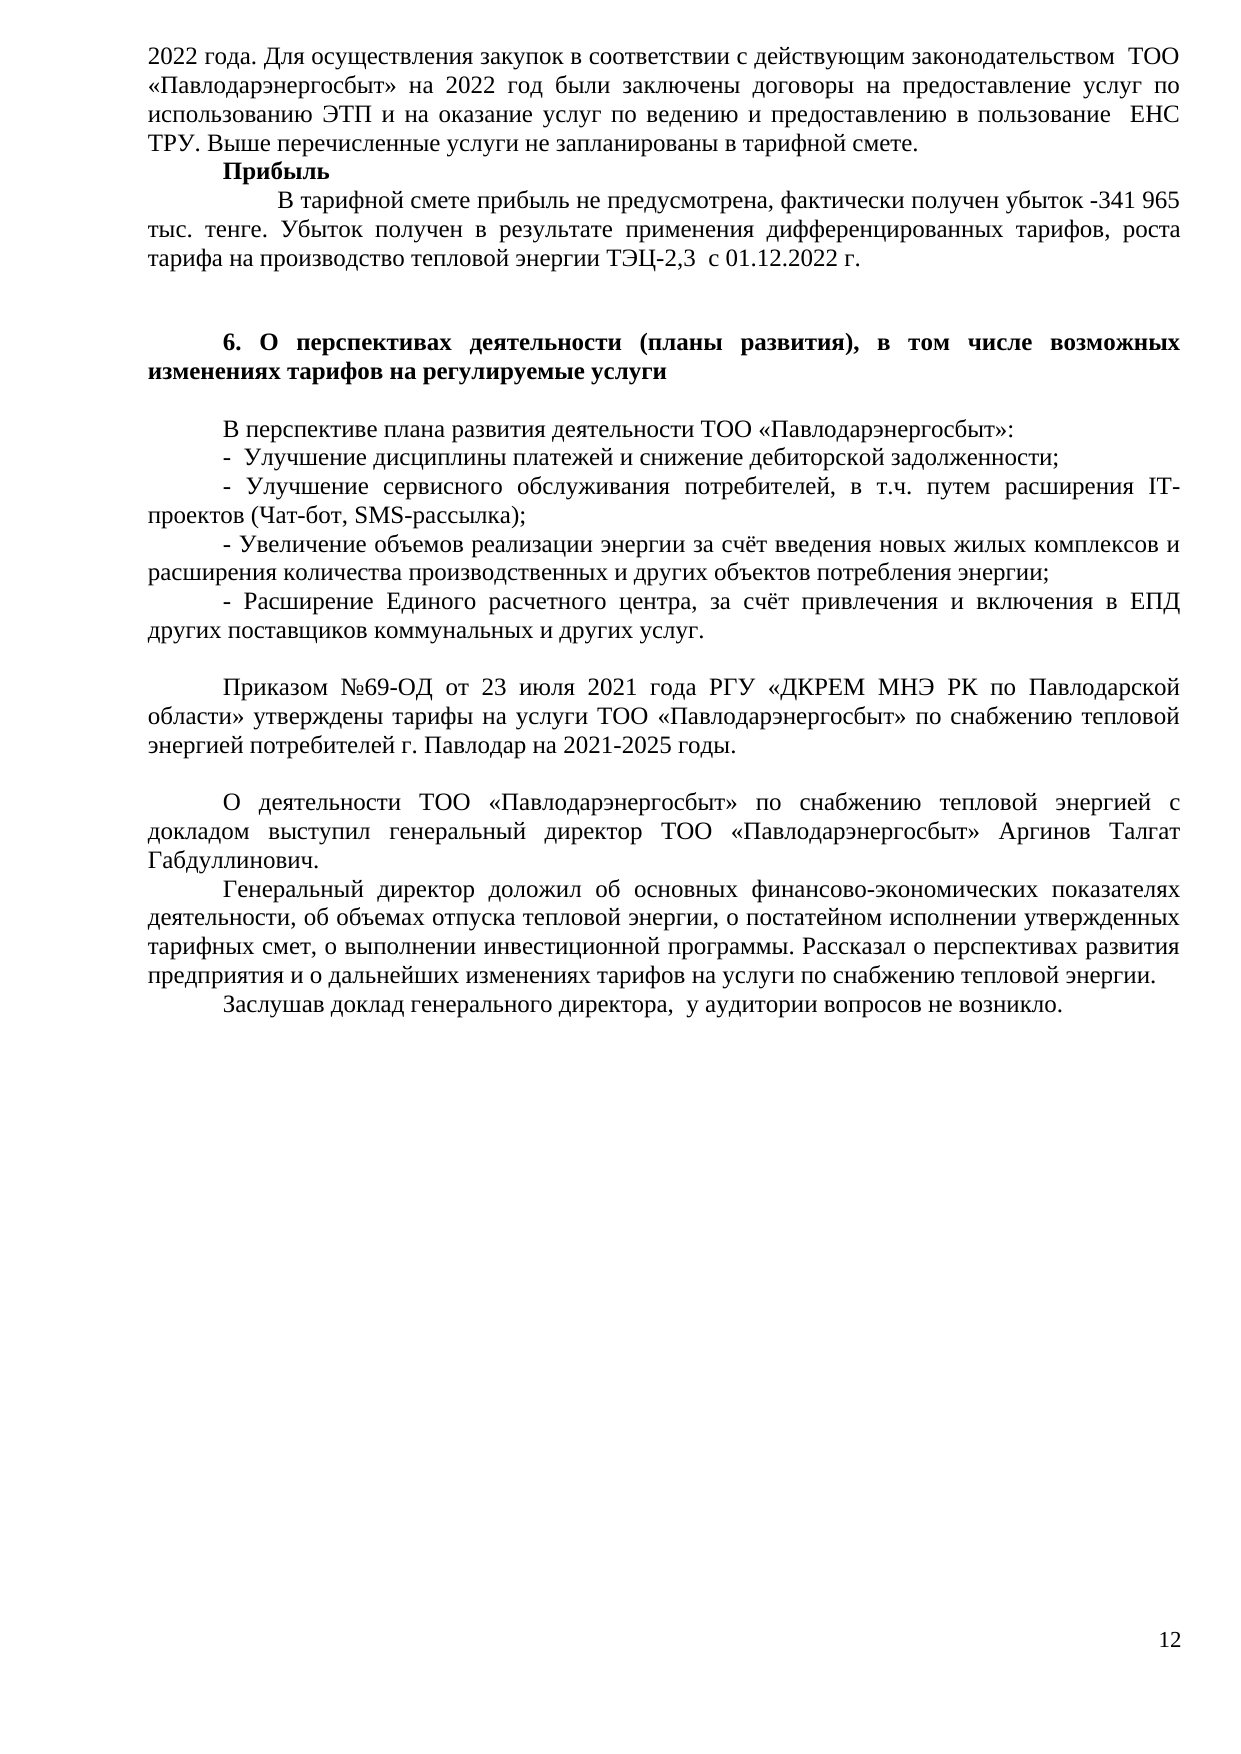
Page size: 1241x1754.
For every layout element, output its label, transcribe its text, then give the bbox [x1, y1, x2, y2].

text О деятельности ТОО «Павлодарэнергосбыт» по снабжению тепловой энергией с докладом выступил генеральный директор ТОО «Павлодарэнергосбыт» Аргинов Талгат Габдуллинович. [148, 787, 1181, 874]
text - Улучшение дисциплины платежей и снижение дебиторской задолженности; [148, 442, 1181, 471]
text Генеральный директор доложил об основных финансово-экономических показателях деятельности, об объемах отпуска тепловой энергии, о постатейном исполнении утвержденных тарифных смет, о выполнении инвестиционной программы. Рассказал о перспективах развития предприятия и о дальнейших изменениях тарифов на услуги по снабжению тепловой энергии. [148, 874, 1181, 989]
text Приказом №69-ОД от 23 июля 2021 года РГУ «ДКРЕМ МНЭ РК по Павлодарской области» утверждены тарифы на услуги ТОО «Павлодарэнергосбыт» по снабжению тепловой энергией потребителей г. Павлодар на 2021-2025 годы. [148, 672, 1181, 759]
text Заслушав доклад генерального директора, у аудитории вопросов не возникло. [148, 989, 1181, 1017]
text В тарифной смете прибыль не предусмотрена, фактически получен убыток -341 965 тыс. тенге. Убыток получен в результате применения дифференцированных тарифов, роста тарифа на производство тепловой энергии ТЭЦ-2,3 с 01.12.2022 г. [148, 185, 1181, 271]
text В перспективе плана развития деятельности ТОО «Павлодарэнергосбыт»: [148, 414, 1181, 442]
text Прибыль [148, 156, 1181, 185]
text - Увеличение объемов реализации энергии за счёт введения новых жилых комплексов и расширения количества производственных и других объектов потребления энергии; [148, 529, 1181, 586]
text - Улучшение сервисного обслуживания потребителей, в т.ч. путем расширения IT-проектов (Чат-бот, SMS-рассылка); [148, 471, 1181, 529]
text - Расширение Единого расчетного центра, за счёт привлечения и включения в ЕПД других поставщиков коммунальных и других услуг. [148, 586, 1181, 644]
text 6. О перспективах деятельности (планы развития), в том числе возможных изменениях тарифов на регулируемые услуги [148, 327, 1181, 385]
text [148, 41, 1181, 156]
